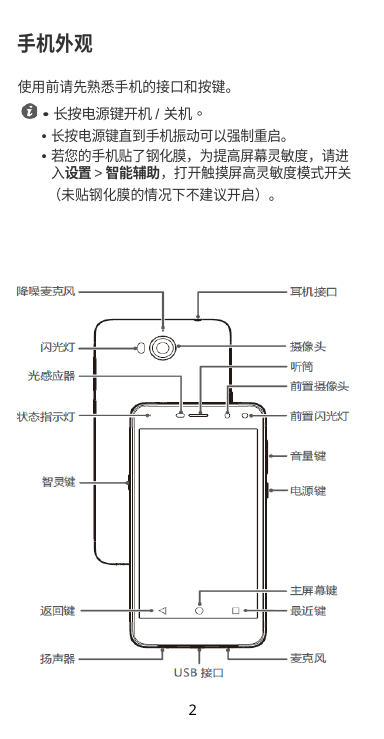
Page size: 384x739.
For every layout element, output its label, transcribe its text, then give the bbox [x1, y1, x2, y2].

list 若您的手机贴了钢化膜，为提高屏幕灵敏度，请进入设置 > 智能辅助，打开触摸屏高灵敏度模式开关 [41, 148, 360, 182]
list 长按电源键直到手机振动可以强制重启。 [41, 124, 371, 146]
text 使用前请先熟悉手机的接口和按键。 [18, 75, 371, 96]
picture [21, 103, 38, 119]
picture [6, 266, 370, 695]
text • 长按电源键开机 / 关机。 [21, 100, 371, 124]
text （未贴钢化膜的情况下不建议开启）。 [47, 182, 371, 205]
